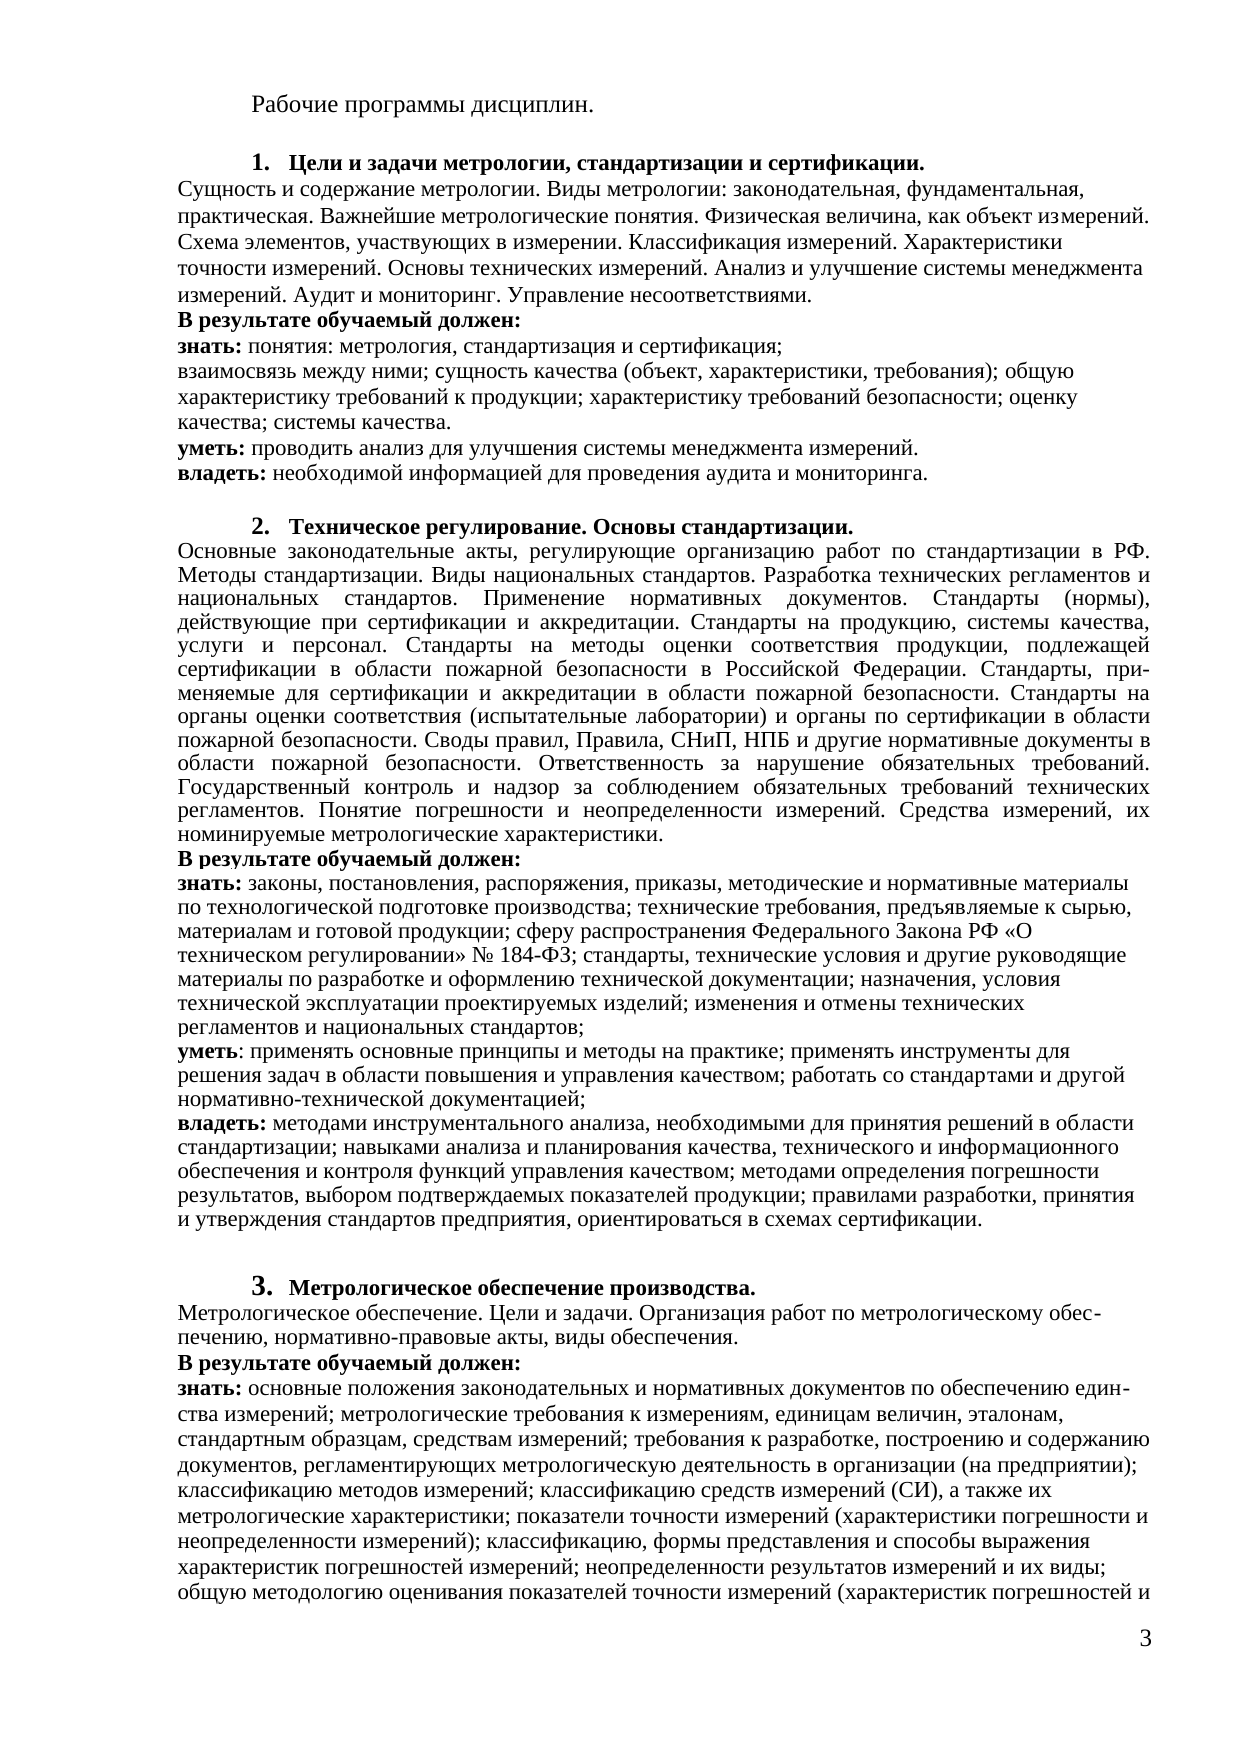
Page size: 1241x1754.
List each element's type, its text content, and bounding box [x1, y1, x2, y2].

text знать: понятия: метрология, стандартизация и сертификация; [177, 333, 1152, 358]
text взаимосвязь между ними; сущность качества (объект, характеристики, требования); общую характеристику требований к продукции; характеристику требований безопасности; оценку качества; системы качества. [177, 358, 1152, 435]
text Основные законодательные акты, регулирующие организацию работ по стандартизации в РФ. Методы стандартизации. Виды национальных стандартов. Разработка технических регламентов и национальных стандартов. Применение нормативных документов. Стандарты (нормы), действующие при сертификации и аккредитации. Стандарты на продукцию, системы качества, услуги и персонал. Стандарты на методы оценки соответствия продукции, подлежащей сертификации в области пожарной безопасности в Российской Федерации. Стандарты, при- меняемые для сертификации и аккредитации в области пожарной безопасности. Стандарты на органы оценки соответствия (испытательные лаборатории) и органы по сертификации в области пожарной безопасности. Своды правил, Правила, СНиП, НПБ и другие нормативные документы в области пожарной безопасности. Ответственность за нарушение обязательных требований. Государственный контроль и надзор за соблюдением обязательных требований технических регламентов. Понятие погрешности и неопределенности измерений. Средства измерений, их номинируемые метрологические характеристики. [177, 540, 1152, 846]
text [177, 1375, 1152, 1605]
text владеть: необходимой информацией для проведения аудита и мониторинга. [177, 460, 1152, 486]
text уметь: проводить анализ для улучшения системы менеджмента измерений. [177, 435, 1152, 460]
text Рабочие программы дисциплин. [177, 89, 1152, 117]
text Метрологическое обеспечение. Цели и задачи. Организация работ по метрологическому обеспечению, нормативно-правовые акты, виды обеспечения. [177, 1301, 1152, 1349]
text владеть: методами инструментального анализа, необходимыми для принятия решений в области стандартизации; навыками анализа и планирования качества, технического и информационного обеспечения и контроля функций управления качеством; методами определения погрешности результатов, выбором подтверждаемых показателей продукции; правилами разработки, принятия и утверждения стандартов предприятия, ориентироваться в схемах сертификации. [177, 1111, 1152, 1231]
text В результате обучаемый должен: [177, 846, 1152, 872]
list Метрологическое обеспечение производства. [251, 1276, 1152, 1301]
text знать: законы, постановления, распоряжения, приказы, методические и нормативные материалы по технологической подготовке производства; технические требования, предъявляемые к сырью, материалам и готовой продукции; сферу распространения Федерального Закона РФ «О техническом регулировании» № 184-ФЗ; стандарты, технические условия и другие руководящие материалы по разработке и оформлению технической документации; назначения, условия технической эксплуатации проектируемых изделий; изменения и отмены технических регламентов и национальных стандартов; [177, 872, 1152, 1039]
list Цели и задачи метрологии, стандартизации и сертификации. [251, 147, 1152, 175]
list Техническое регулирование. Основы стандартизации. [251, 511, 1152, 540]
text В результате обучаемый должен: [177, 307, 1152, 333]
text Сущность и содержание метрологии. Виды метрологии: законодательная, фундаментальная, практическая. Важнейшие метрологические понятия. Физическая величина, как объект измерений. Схема элементов, участвующих в измерении. Классификация измерений. Характеристики точности измерений. Основы технических измерений. Анализ и улучшение системы менеджмента измерений. Аудит и мониторинг. Управление несоответствиями. [177, 175, 1152, 307]
text В результате обучаемый должен: [177, 1349, 1152, 1375]
text уметь: применять основные принципы и методы на практике; применять инструменты для решения задач в области повышения и управления качеством; работать со стандартами и другой нормативно-технической документацией; [177, 1039, 1152, 1111]
